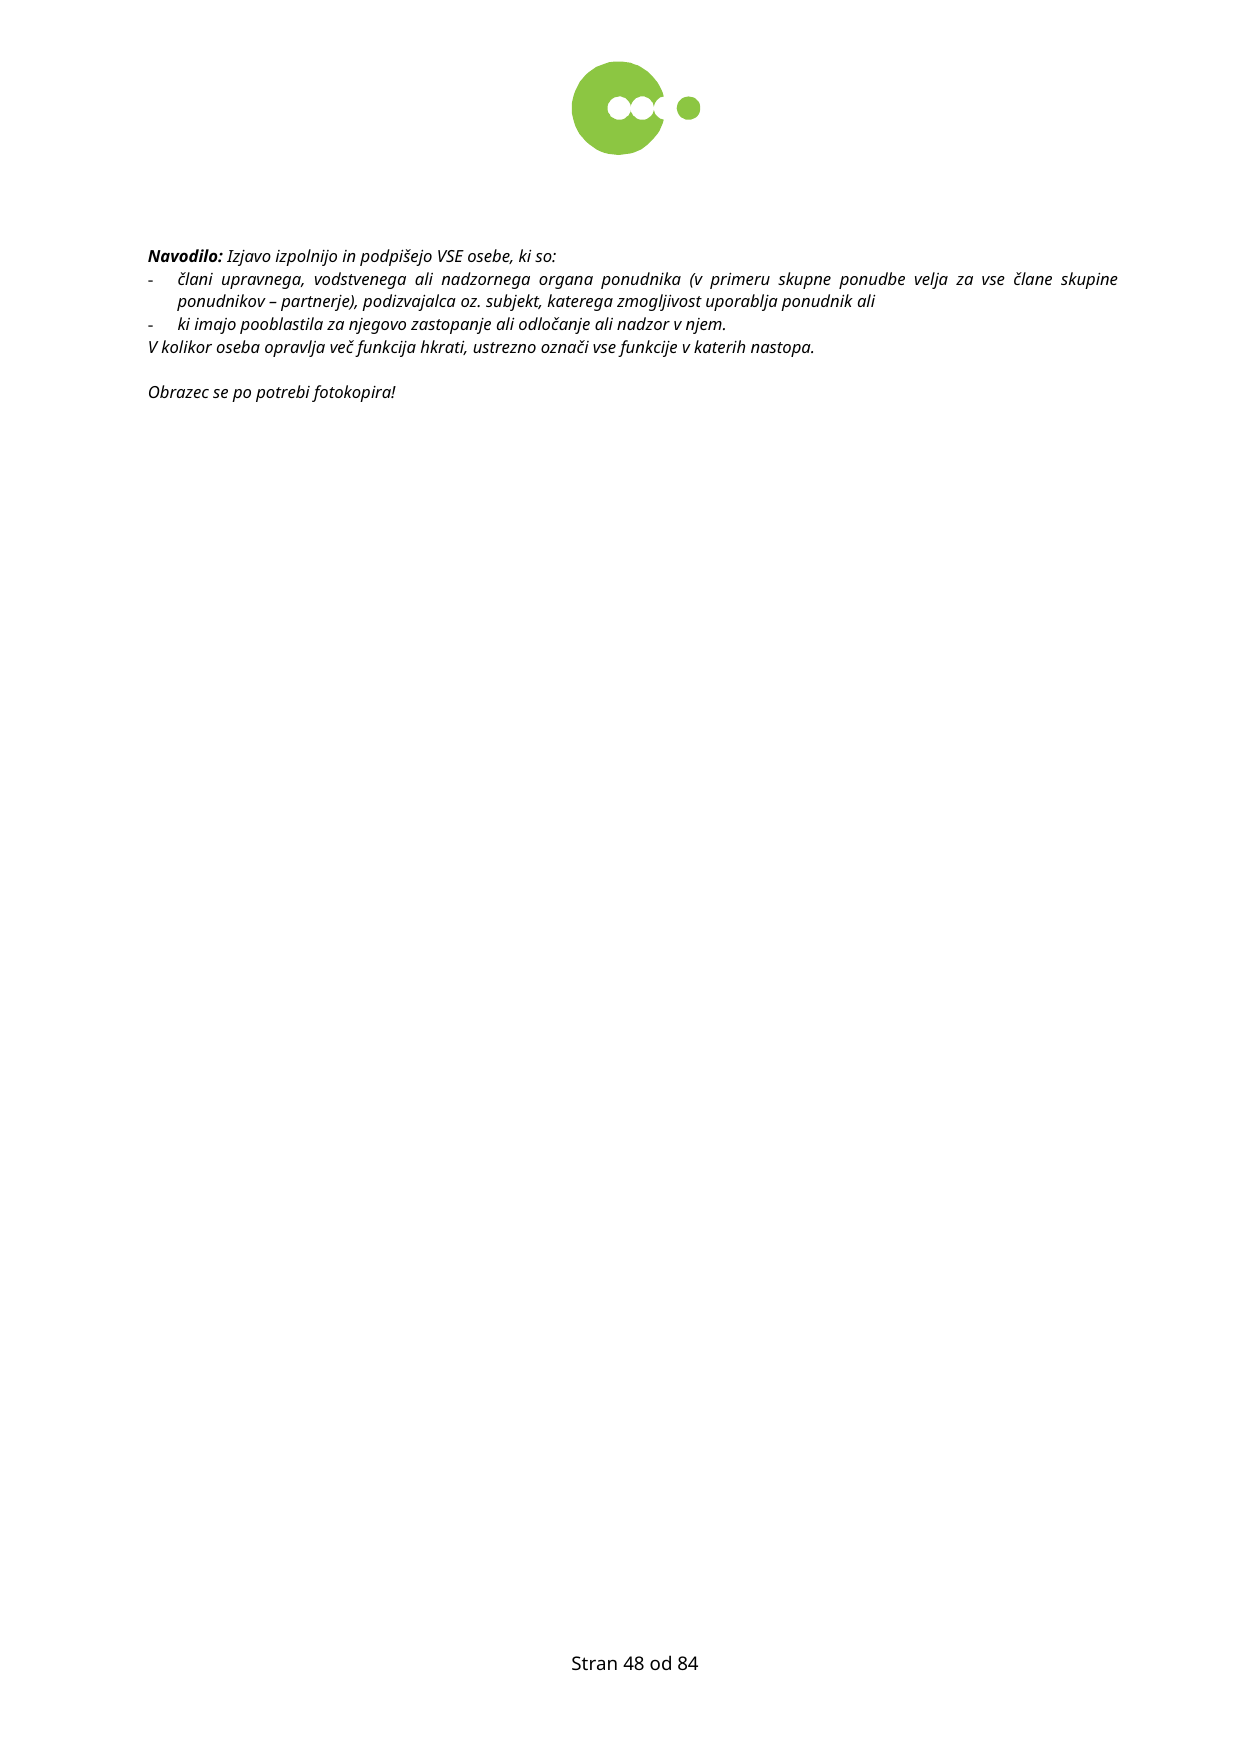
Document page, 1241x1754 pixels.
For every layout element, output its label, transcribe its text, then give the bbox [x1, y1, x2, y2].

list ki imajo pooblastila za njegovo zastopanje ali odločanje ali nadzor v njem. [148, 312, 1122, 335]
list člani upravnega, vodstvenega ali nadzornega organa ponudnika (v primeru skupne ponudbe velja za vse člane skupine ponudnikov – partnerje), podizvajalca oz. subjekt, katerega zmogljivost uporablja ponudnik ali [148, 267, 1122, 312]
text Navodilo: Izjavo izpolnijo in podpišejo VSE osebe, ki so: [148, 244, 1122, 267]
text Obrazec se po potrebi fotokopira! [148, 381, 1122, 403]
text V kolikor oseba opravlja več funkcija hkrati, ustrezno označi vse funkcije v katerih nastopa. [148, 335, 1122, 358]
